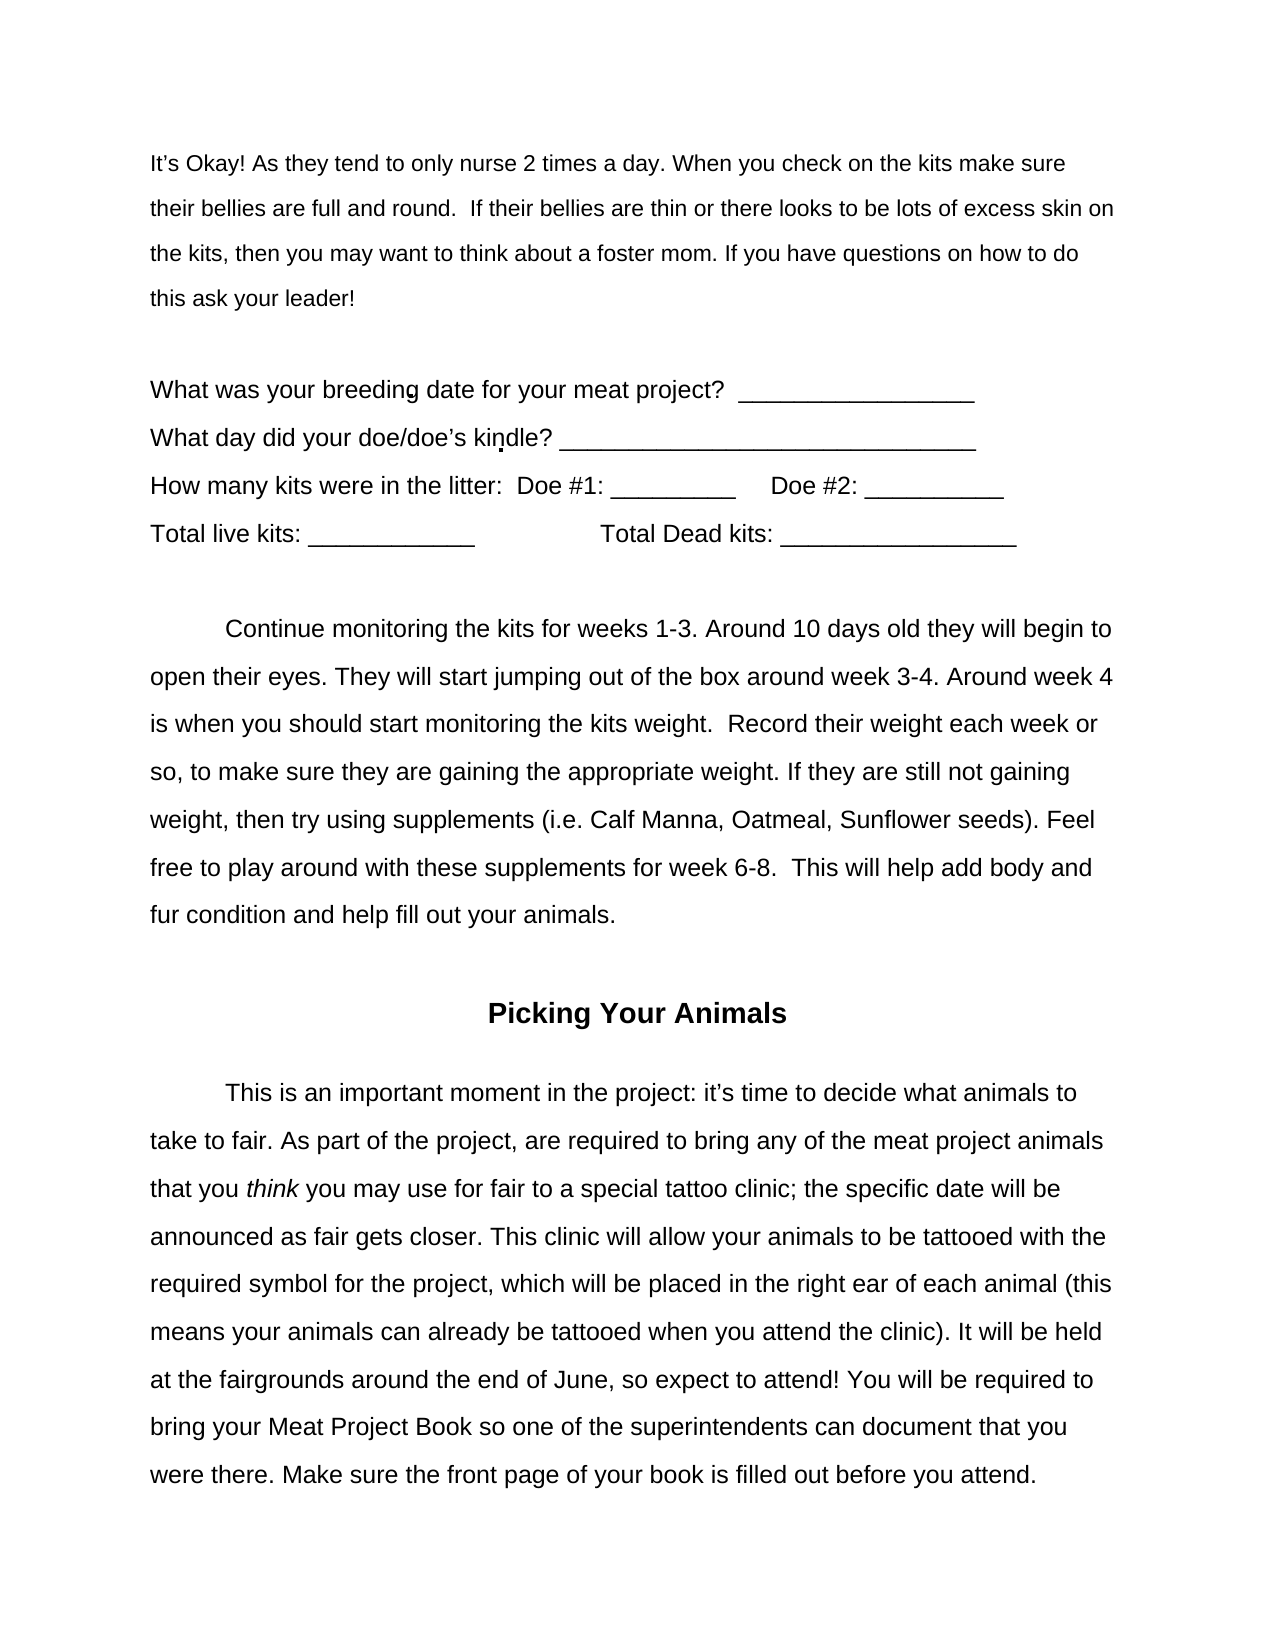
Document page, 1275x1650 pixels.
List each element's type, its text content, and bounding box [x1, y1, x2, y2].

text their bellies are full and round. If their bellies are thin or there looks to be lots of excess skin on [150, 195, 1125, 221]
text means your animals can already be tattooed when you attend the clinic). It will be held [150, 1317, 1125, 1346]
text at the fairgrounds around the end of June, so expect to attend! You will be required to [150, 1364, 1125, 1393]
text so, to make sure they are gaining the appropriate weight. If they are still not gaining [150, 757, 1125, 786]
text Picking Your Animals [150, 996, 1125, 1059]
text bring your Meat Project Book so one of the superintendents can document that you [150, 1412, 1125, 1441]
text that you think you may use for fair to a special tattoo clinic; the specific date will be [150, 1174, 1125, 1202]
text announced as fair gets closer. This clinic will allow your animals to be tattooed with the [150, 1221, 1125, 1250]
text required symbol for the project, which will be placed in the right ear of each animal (this [150, 1269, 1125, 1298]
text were there. Make sure the front page of your book is filled out before you attend. [150, 1460, 1125, 1489]
text fur condition and help fill out your animals. [150, 900, 1125, 929]
text open their eyes. They will start jumping out of the box around week 3-4. Around week 4 [150, 662, 1125, 691]
text This is an important moment in the project: it’s time to decide what animals to [225, 1078, 1125, 1107]
text is when you should start monitoring the kits weight. Record their weight each week or [150, 709, 1125, 738]
text weight, then try using supplements (i.e. Calf Manna, Oatmeal, Sunflower seeds). Feel [150, 805, 1125, 834]
text Continue monitoring the kits for weeks 1-3. Around 10 days old they will begin to [225, 614, 1125, 643]
text Total live kits: ____________ Total Dead kits: _________________ [150, 519, 1125, 547]
text How many kits were in the litter: Doe #1: _________ Doe #2: __________ [150, 471, 1125, 500]
text the kits, then you may want to think about a foster mom. If you have questions on how to do [150, 240, 1125, 267]
text What was your breeding date for your meat project? _________________ [150, 376, 1125, 404]
text this ask your leader! [150, 285, 1125, 312]
text take to fair. As part of the project, are required to bring any of the meat project animals [150, 1126, 1125, 1155]
text It’s Okay! As they tend to only nurse 2 times a day. When you check on the kits make sure [150, 150, 1125, 176]
text What day did your doe/doe’s kindle? ______________________________ [150, 423, 1125, 452]
text free to play around with these supplements for week 6-8. This will help add body and [150, 853, 1125, 881]
